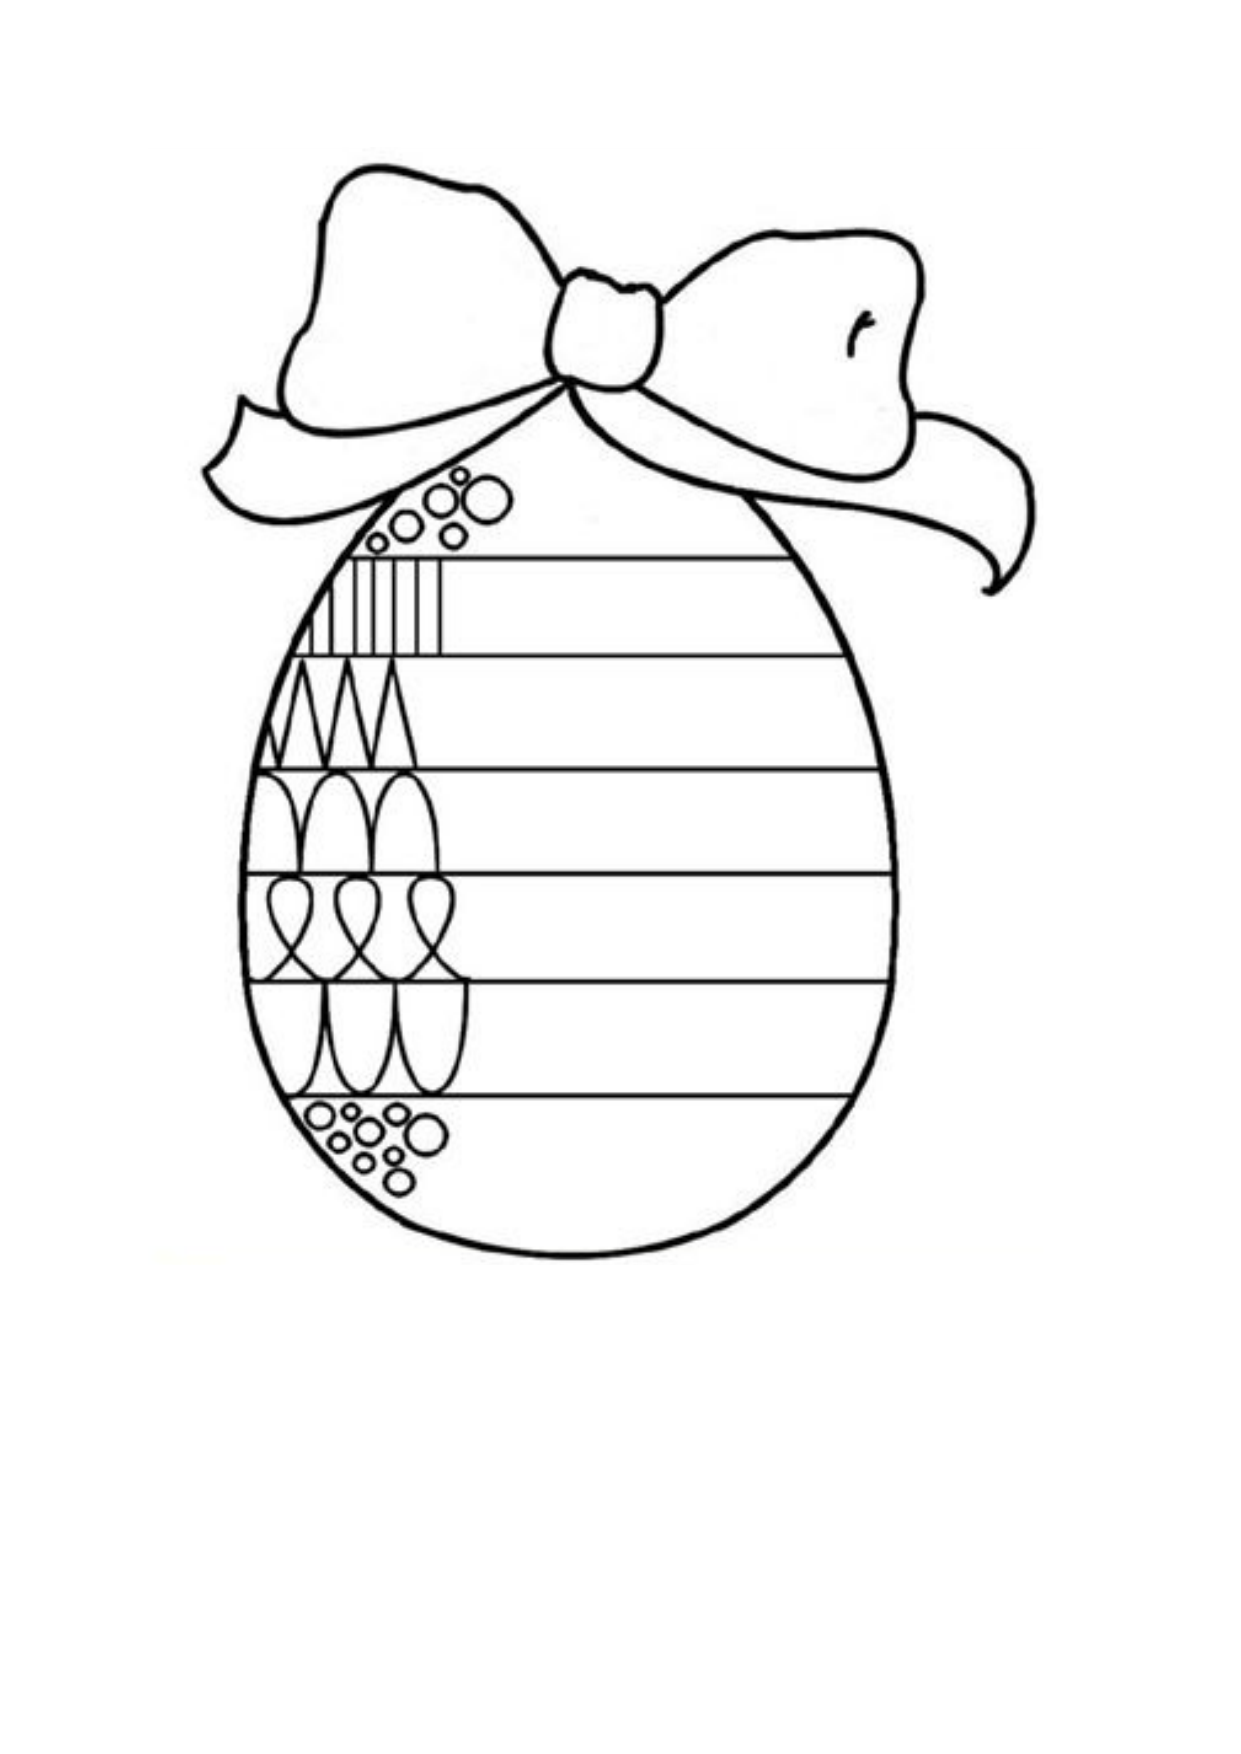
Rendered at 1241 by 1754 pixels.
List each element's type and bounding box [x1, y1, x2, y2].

picture [147, 147, 1044, 1265]
